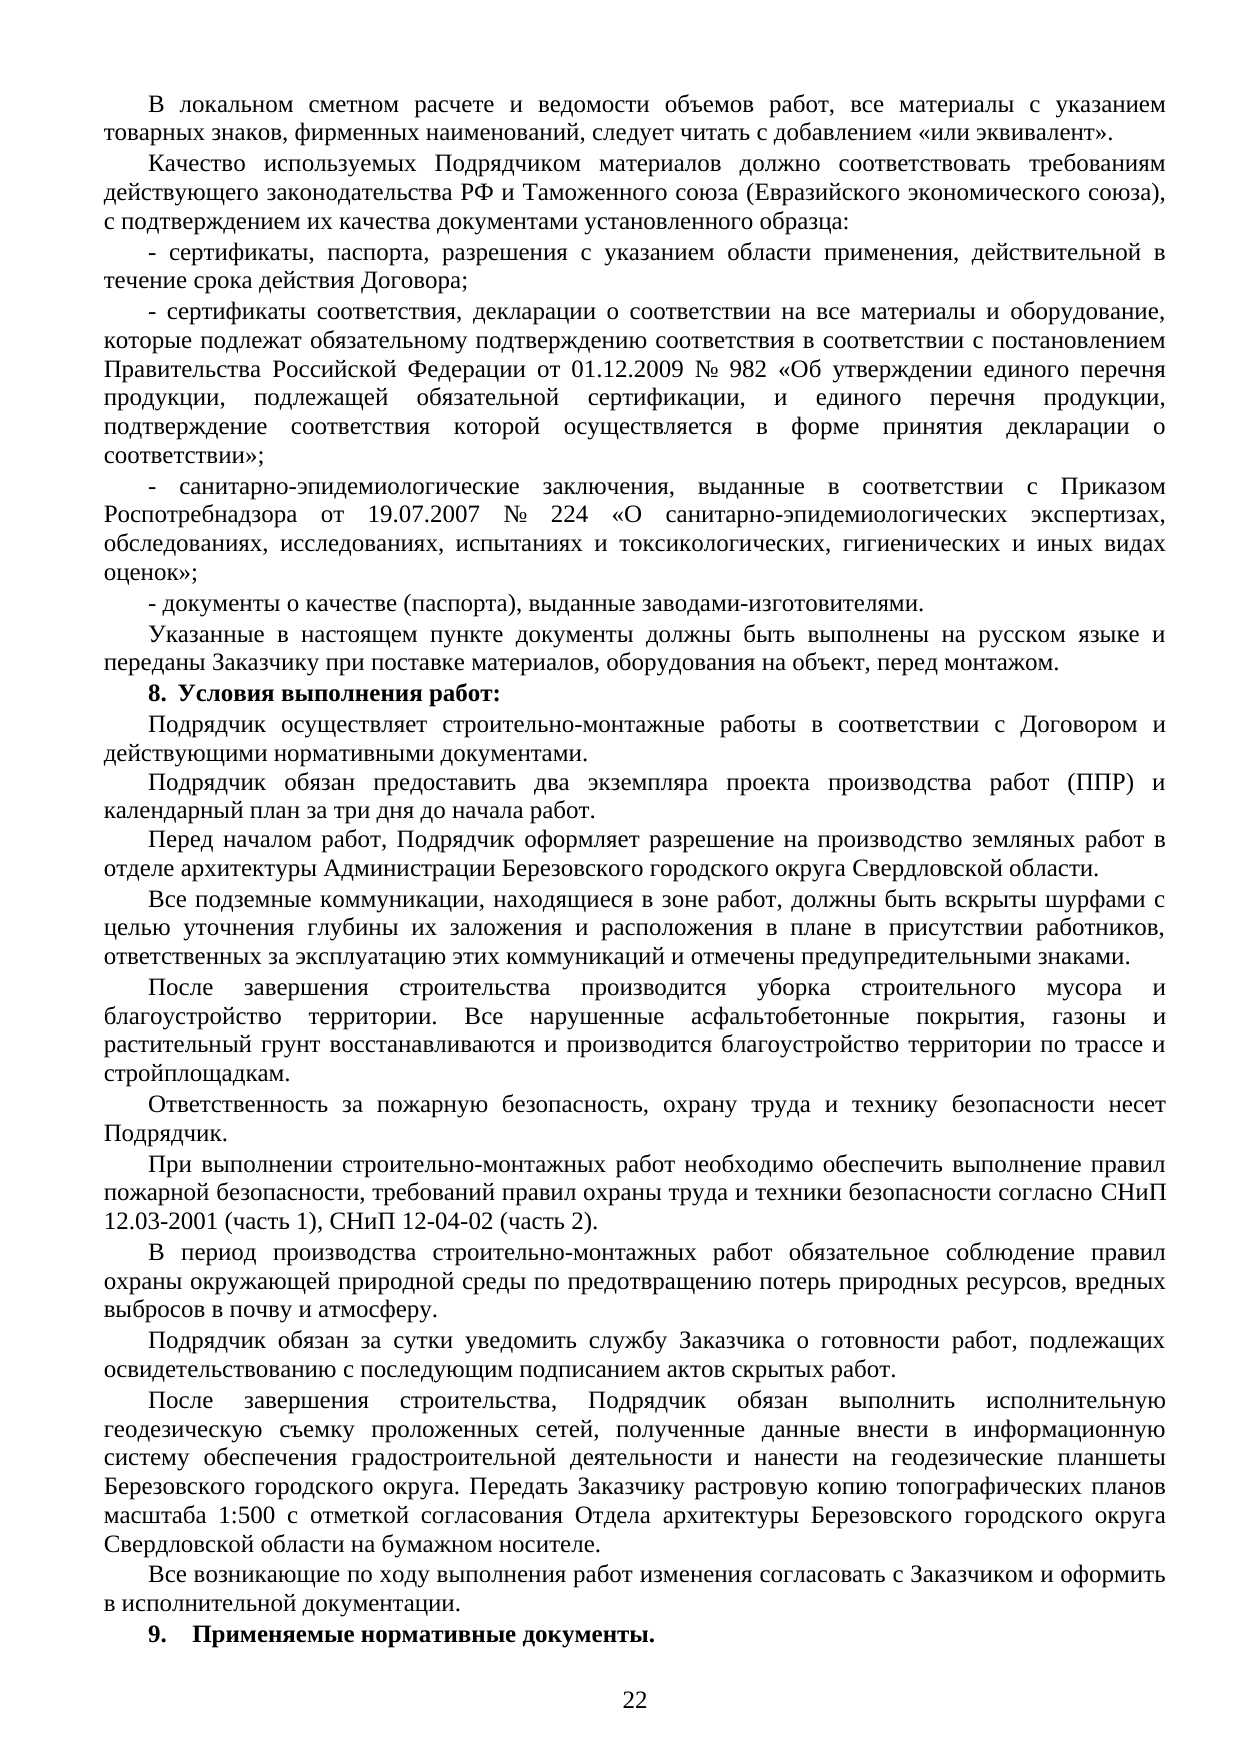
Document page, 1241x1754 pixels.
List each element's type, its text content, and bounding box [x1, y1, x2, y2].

text Все подземные коммуникации, находящиеся в зоне работ, должны быть вскрыты шурфами с целью уточнения глубины их заложения и расположения в плане в присутствии работников, ответственных за эксплуатацию этих коммуникаций и отмечены предупредительными знаками. [103, 884, 1167, 970]
text После завершения строительства производится уборка строительного мусора и благоустройство территории. Все нарушенные асфальтобетонные покрытия, газоны и растительный грунт восстанавливаются и производится благоустройство территории по трассе и стройплощадкам. [103, 972, 1167, 1087]
text - сертификаты, паспорта, разрешения с указанием области применения, действительной в течение срока действия Договора; [103, 237, 1167, 294]
text Все возникающие по ходу выполнения работ изменения согласовать с Заказчиком и оформить в исполнительной документации. [103, 1559, 1167, 1617]
text - сертификаты соответствия, декларации о соответствии на все материалы и оборудование, которые подлежат обязательному подтверждению соответствия в соответствии с постановлением Правительства Российской Федерации от 01.12.2009 № 982 «Об утверждении единого перечня продукции, подлежащей обязательной сертификации, и единого перечня продукции, подтверждение соответствия которой осуществляется в форме принятия декларации о соответствии»; [103, 296, 1167, 469]
list Условия выполнения работ: [103, 678, 1167, 707]
text Указанные в настоящем пункте документы должны быть выполнены на русском языке и переданы Заказчику при поставке материалов, оборудования на объект, перед монтажом. [103, 619, 1167, 676]
text Ответственность за пожарную безопасность, охрану труда и технику безопасности несет Подрядчик. [103, 1089, 1167, 1147]
list Подрядчик осуществляет строительно-монтажные работы в соответствии с Договором и действующими нормативными документами. [103, 709, 1167, 767]
text После завершения строительства, Подрядчик обязан выполнить исполнительную геодезическую съемку проложенных сетей, полученные данные внести в информационную систему обеспечения градостроительной деятельности и нанести на геодезические планшеты Березовского городского округа. Передать Заказчику растровую копию топографических планов масштаба 1:500 с отметкой согласования Отдела архитектуры Березовского городского округа Свердловской области на бумажном носителе. [103, 1385, 1167, 1557]
text В период производства строительно-монтажных работ обязательное соблюдение правил охраны окружающей природной среды по предотвращению потерь природных ресурсов, вредных выбросов в почву и атмосферу. [103, 1237, 1167, 1323]
text Подрядчик обязан за сутки уведомить службу Заказчика о готовности работ, подлежащих освидетельствованию с последующим подписанием актов скрытых работ. [103, 1325, 1167, 1383]
text В локальном сметном расчете и ведомости объемов работ, все материалы с указанием товарных знаков, фирменных наименований, следует читать с добавлением «или эквивалент». [103, 89, 1167, 146]
text Качество используемых Подрядчиком материалов должно соответствовать требованиям действующего законодательства РФ и Таможенного союза (Евразийского экономического союза), с подтверждением их качества документами установленного образца: [103, 148, 1167, 234]
list Подрядчик обязан предоставить два экземпляра проекта производства работ (ППР) и календарный план за три дня до начала работ. [103, 767, 1167, 824]
text При выполнении строительно-монтажных работ необходимо обеспечить выполнение правил пожарной безопасности, требований правил охраны труда и техники безопасности согласно СНиП 12.03-2001 (часть 1), СНиП 12-04-02 (часть 2). [103, 1149, 1167, 1235]
list Применяемые нормативные документы. [103, 1619, 1167, 1648]
text - санитарно-эпидемиологические заключения, выданные в соответствии с Приказом Роспотребнадзора от 19.07.2007 № 224 «О санитарно-эпидемиологических экспертизах, обследованиях, исследованиях, испытаниях и токсикологических, гигиенических и иных видах оценок»; [103, 471, 1167, 586]
text - документы о качестве (паспорта), выданные заводами-изготовителями. [103, 588, 1167, 617]
list Перед началом работ, Подрядчик оформляет разрешение на производство земляных работ в отделе архитектуры Администрации Березовского городского округа Свердловской области. [103, 824, 1167, 882]
